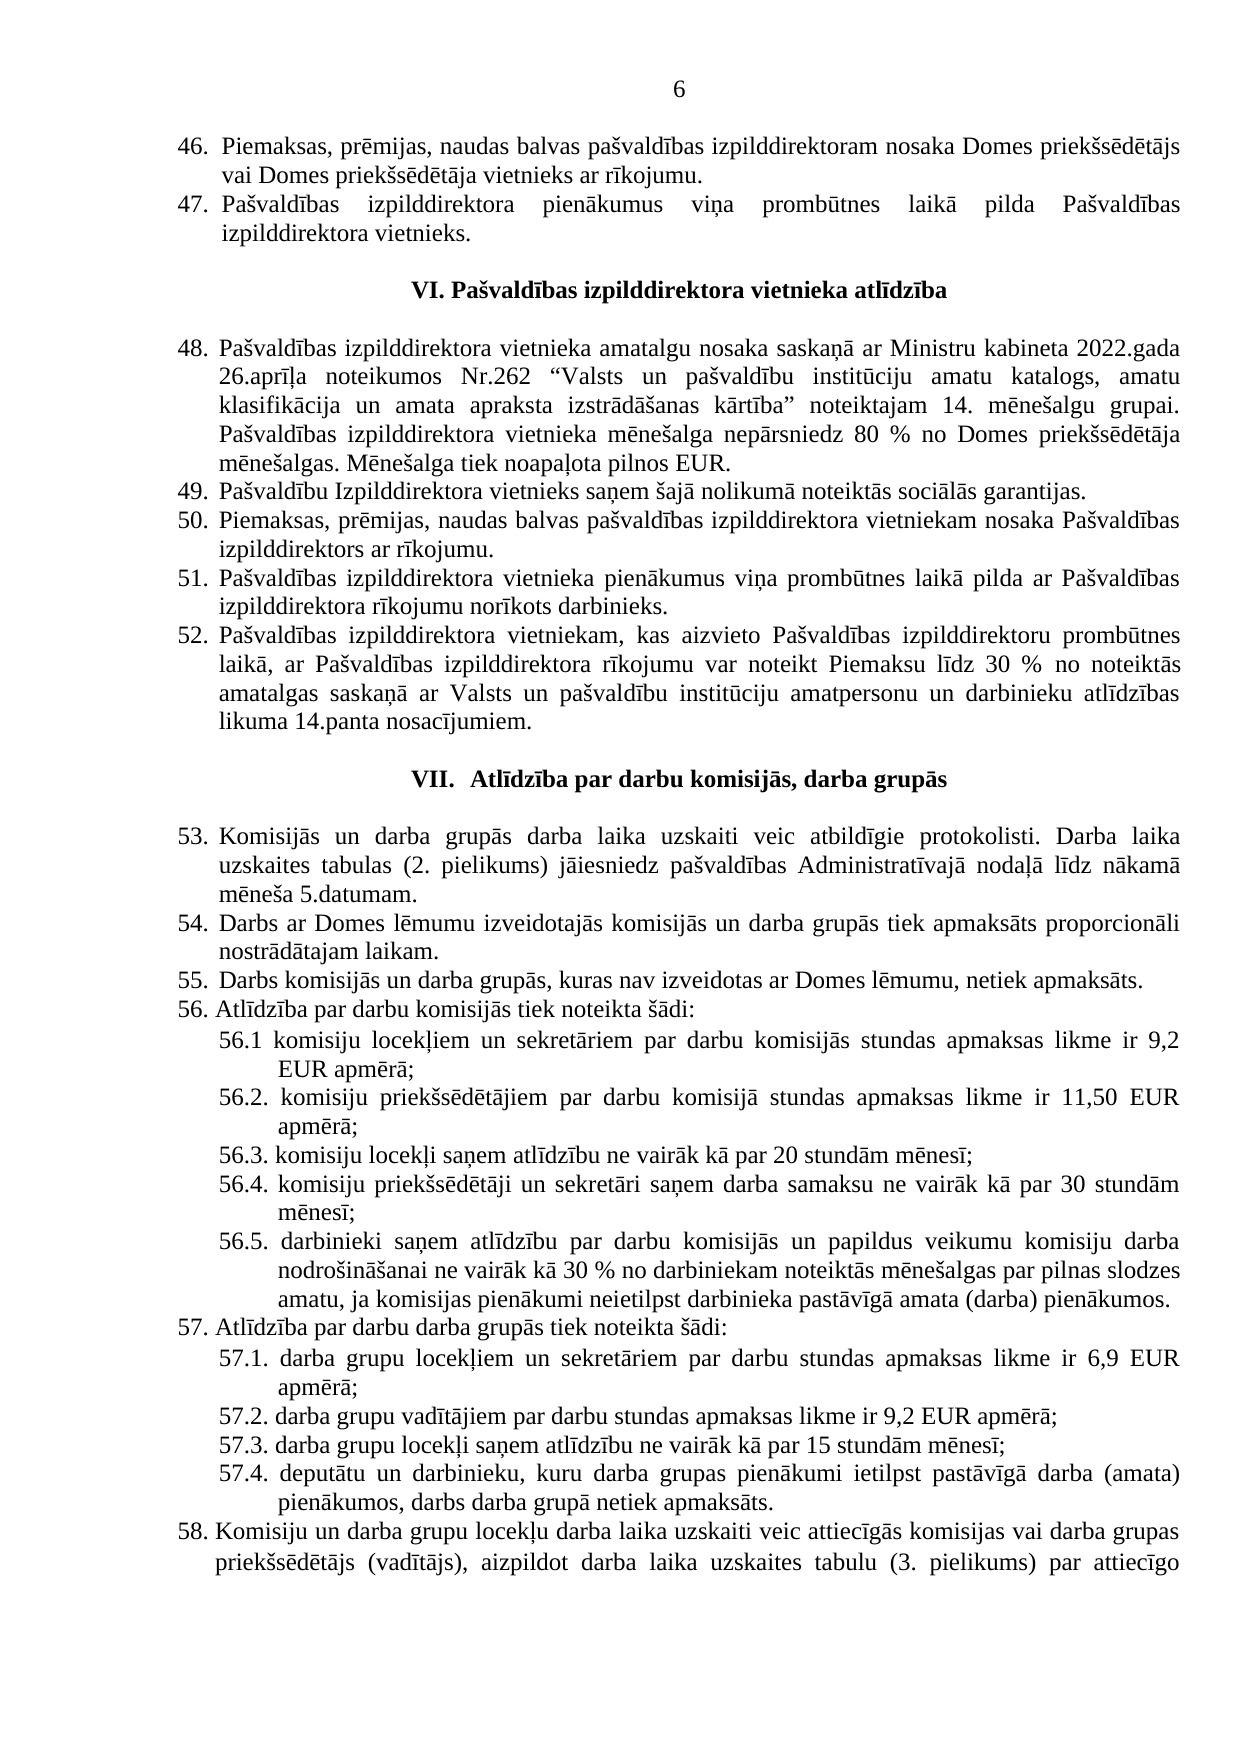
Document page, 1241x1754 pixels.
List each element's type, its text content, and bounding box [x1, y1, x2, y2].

text 57.2. darba grupu vadītājiem par darbu stundas apmaksas likme ir 9,2 EUR apmērā; [218, 1401, 1181, 1430]
text 56.4. komisiju priekšsēdētāji un sekretāri saņem darba samaksu ne vairāk kā par 30 stundām mēnesī; [218, 1169, 1181, 1226]
text 57.4. deputātu un darbinieku, kuru darba grupas pienākumi ietilpst pastāvīgā darba (amata) pienākumos, darbs darba grupā netiek apmaksāts. [218, 1458, 1181, 1516]
text 56.5. darbinieki saņem atlīdzību par darbu komisijās un papildus veikumu komisiju darba nodrošināšanai ne vairāk kā 30 % no darbiniekam noteiktās mēnešalgas par pilnas slodzes amatu, ja komisijas pienākumi neietilpst darbinieka pastāvīgā amata (darba) pienākumos. [218, 1226, 1181, 1312]
text 56.1 komisiju locekļiem un sekretāriem par darbu komisijās stundas apmaksas likme ir 9,2 EUR apmērā; [218, 1025, 1181, 1082]
text 57.1. darba grupu locekļiem un sekretāriem par darbu stundas apmaksas likme ir 6,9 EUR apmērā; [218, 1343, 1181, 1401]
text 56.3. komisiju locekļi saņem atlīdzību ne vairāk kā par 20 stundām mēnesī; [218, 1140, 1181, 1169]
list Darbs ar Domes lēmumu izveidotajās komisijās un darba grupās tiek apmaksāts proporcionāli nostrādātajam laikam. [177, 908, 1181, 965]
list Piemaksas, prēmijas, naudas balvas pašvaldības izpilddirektora vietniekam nosaka Pašvaldības izpilddirektors ar rīkojumu. [177, 505, 1181, 563]
list Atlīdzība par darbu darba grupās tiek noteikta šādi: [177, 1312, 1181, 1341]
list VI. Pašvaldības izpilddirektora vietnieka atlīdzība [177, 275, 1181, 304]
text 57.3. darba grupu locekļi saņem atlīdzību ne vairāk kā par 15 stundām mēnesī; [218, 1430, 1181, 1458]
list Darbs komisijās un darba grupās, kuras nav izveidotas ar Domes lēmumu, netiek apmaksāts. [177, 965, 1181, 994]
text 56.2. komisiju priekšsēdētājiem par darbu komisijā stundas apmaksas likme ir 11,50 EUR apmērā; [218, 1082, 1181, 1140]
list Atlīdzība par darbu komisijās, darba grupās [177, 764, 1181, 793]
list Pašvaldību Izpilddirektora vietnieks saņem šajā nolikumā noteiktās sociālās garantijas. [177, 476, 1181, 505]
list Komisijās un darba grupās darba laika uzskaiti veic atbildīgie protokolisti. Darba laika uzskaites tabulas (2. pielikums) jāiesniedz pašvaldības Administratīvajā nodaļā līdz nākamā mēneša 5.datumam. [177, 821, 1181, 908]
list Pašvaldības izpilddirektora vietniekam, kas aizvieto Pašvaldības izpilddirektoru prombūtnes laikā, ar Pašvaldības izpilddirektora rīkojumu var noteikt Piemaksu līdz 30 % no noteiktās amatalgas saskaņā ar Valsts un pašvaldību institūciju amatpersonu un darbinieku atlīdzības likuma 14.panta nosacījumiem. [177, 620, 1181, 735]
list Pašvaldības izpilddirektora vietnieka amatalgu nosaka saskaņā ar Ministru kabineta 2022.gada 26.aprīļa noteikumos Nr.262 “Valsts un pašvaldību institūciju amatu katalogs, amatu klasifikācija un amata apraksta izstrādāšanas kārtība” noteiktajam 14. mēnešalgu grupai. Pašvaldības izpilddirektora vietnieka mēnešalga nepārsniedz 80 % no Domes priekšsēdētāja mēnešalgas. Mēnešalga tiek noapaļota pilnos EUR. [177, 333, 1181, 476]
list Piemaksas, prēmijas, naudas balvas pašvaldības izpilddirektoram nosaka Domes priekšsēdētājs vai Domes priekšsēdētāja vietnieks ar rīkojumu. [177, 131, 1181, 189]
list Pašvaldības izpilddirektora pienākumus viņa prombūtnes laikā pilda Pašvaldības izpilddirektora vietnieks. [177, 189, 1181, 246]
list Atlīdzība par darbu komisijās tiek noteikta šādi: [177, 994, 1181, 1023]
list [177, 1516, 1181, 1576]
list Pašvaldības izpilddirektora vietnieka pienākumus viņa prombūtnes laikā pilda ar Pašvaldības izpilddirektora rīkojumu norīkots darbinieks. [177, 563, 1181, 620]
